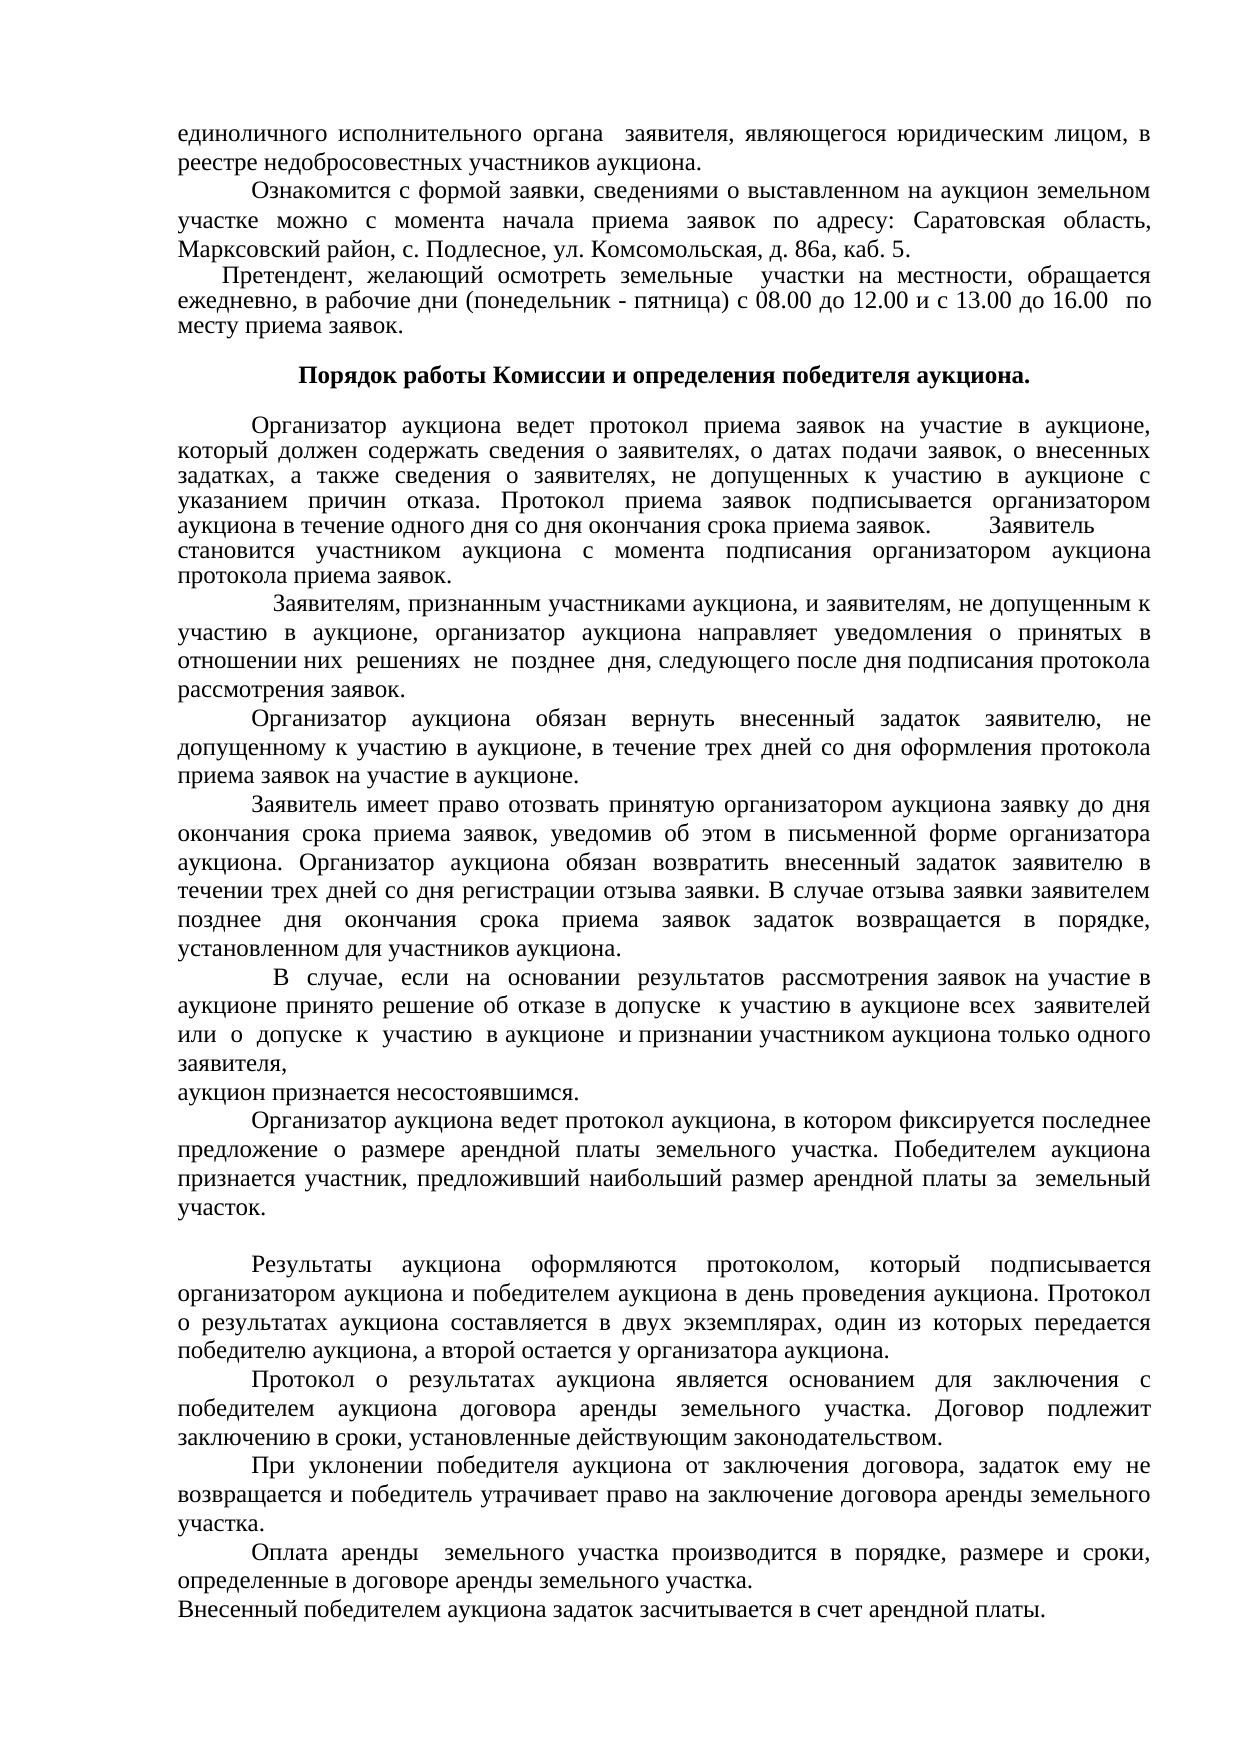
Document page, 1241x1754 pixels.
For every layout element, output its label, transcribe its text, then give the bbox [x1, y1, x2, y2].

text Протокол о результатах аукциона является основанием для заключения с победителем аукциона договора аренды земельного участка. Договор подлежит заключению в сроки, установленные действующим законодательством. [177, 1364, 1152, 1451]
text Оплата аренды земельного участка производится в порядке, размере и сроки, определенные в договоре аренды земельного участка. [177, 1537, 1152, 1594]
text Организатор аукциона обязан вернуть внесенный задаток заявителю, не допущенному к участию в аукционе, в течение трех дней со дня оформления протокола приема заявок на участие в аукционе. [177, 703, 1152, 789]
text Организатор аукциона ведет протокол приема заявок на участие в аукционе, который должен содержать сведения о заявителях, о датах подачи заявок, о внесенных задатках, а также сведения о заявителях, не допущенных к участию в аукционе с указанием причин отказа. Протокол приема заявок подписывается организатором аукциона в течение одного дня со дня окончания срока приема заявок. Заявитель становится участником аукциона с момента подписания организатором аукциона протокола приема заявок. [177, 413, 1152, 588]
text При уклонении победителя аукциона от заключения договора, задаток ему не возвращается и победитель утрачивает право на заключение договора аренды земельного участка. [177, 1451, 1152, 1537]
text В случае, если на основании результатов рассмотрения заявок на участие в аукционе принято решение об отказе в допуске к участию в аукционе всех заявителей или о допуске к участию в аукционе и признании участником аукциона только одного заявителя, [177, 962, 1152, 1077]
text Ознакомится с формой заявки, сведениями о выставленном на аукцион земельном участке можно с момента начала приема заявок по адресу: Саратовская область, Марксовский район, с. Подлесное, ул. Комсомольская, д. 86а, каб. 5. [177, 176, 1152, 263]
text Заявителям, признанным участниками аукциона, и заявителям, не допущенным к участию в аукционе, организатор аукциона направляет уведомления о принятых в отношении них решениях не позднее дня, следующего после дня подписания протокола рассмотрения заявок. [177, 588, 1152, 703]
text Претендент, желающий осмотреть земельные участки на местности, обращается ежедневно, в рабочие дни (понедельник - пятница) с 08.00 до 12.00 и с 13.00 до 16.00 по месту приема заявок. [177, 263, 1152, 338]
text Внесенный победителем аукциона задаток засчитывается в счет арендной платы. [177, 1594, 1152, 1623]
text аукцион признается несостоявшимся. [177, 1077, 1152, 1106]
text Результаты аукциона оформляются протоколом, который подписывается организатором аукциона и победителем аукциона в день проведения аукциона. Протокол о результатах аукциона составляется в двух экземплярах, один из которых передается победителю аукциона, а второй остается у организатора аукциона. [177, 1249, 1152, 1364]
text Организатор аукциона ведет протокол аукциона, в котором фиксируется последнее предложение о размере арендной платы земельного участка. Победителем аукциона признается участник, предложивший наибольший размер арендной платы за земельный участок. [177, 1106, 1152, 1221]
text Порядок работы Комиссии и определения победителя аукциона. [177, 363, 1152, 388]
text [177, 118, 1152, 176]
text Заявитель имеет право отозвать принятую организатором аукциона заявку до дня окончания срока приема заявок, уведомив об этом в письменной форме организатора аукциона. Организатор аукциона обязан возвратить внесенный задаток заявителю в течении трех дней со дня регистрации отзыва заявки. В случае отзыва заявки заявителем позднее дня окончания срока приема заявок задаток возвращается в порядке, установленном для участников аукциона. [177, 789, 1152, 962]
